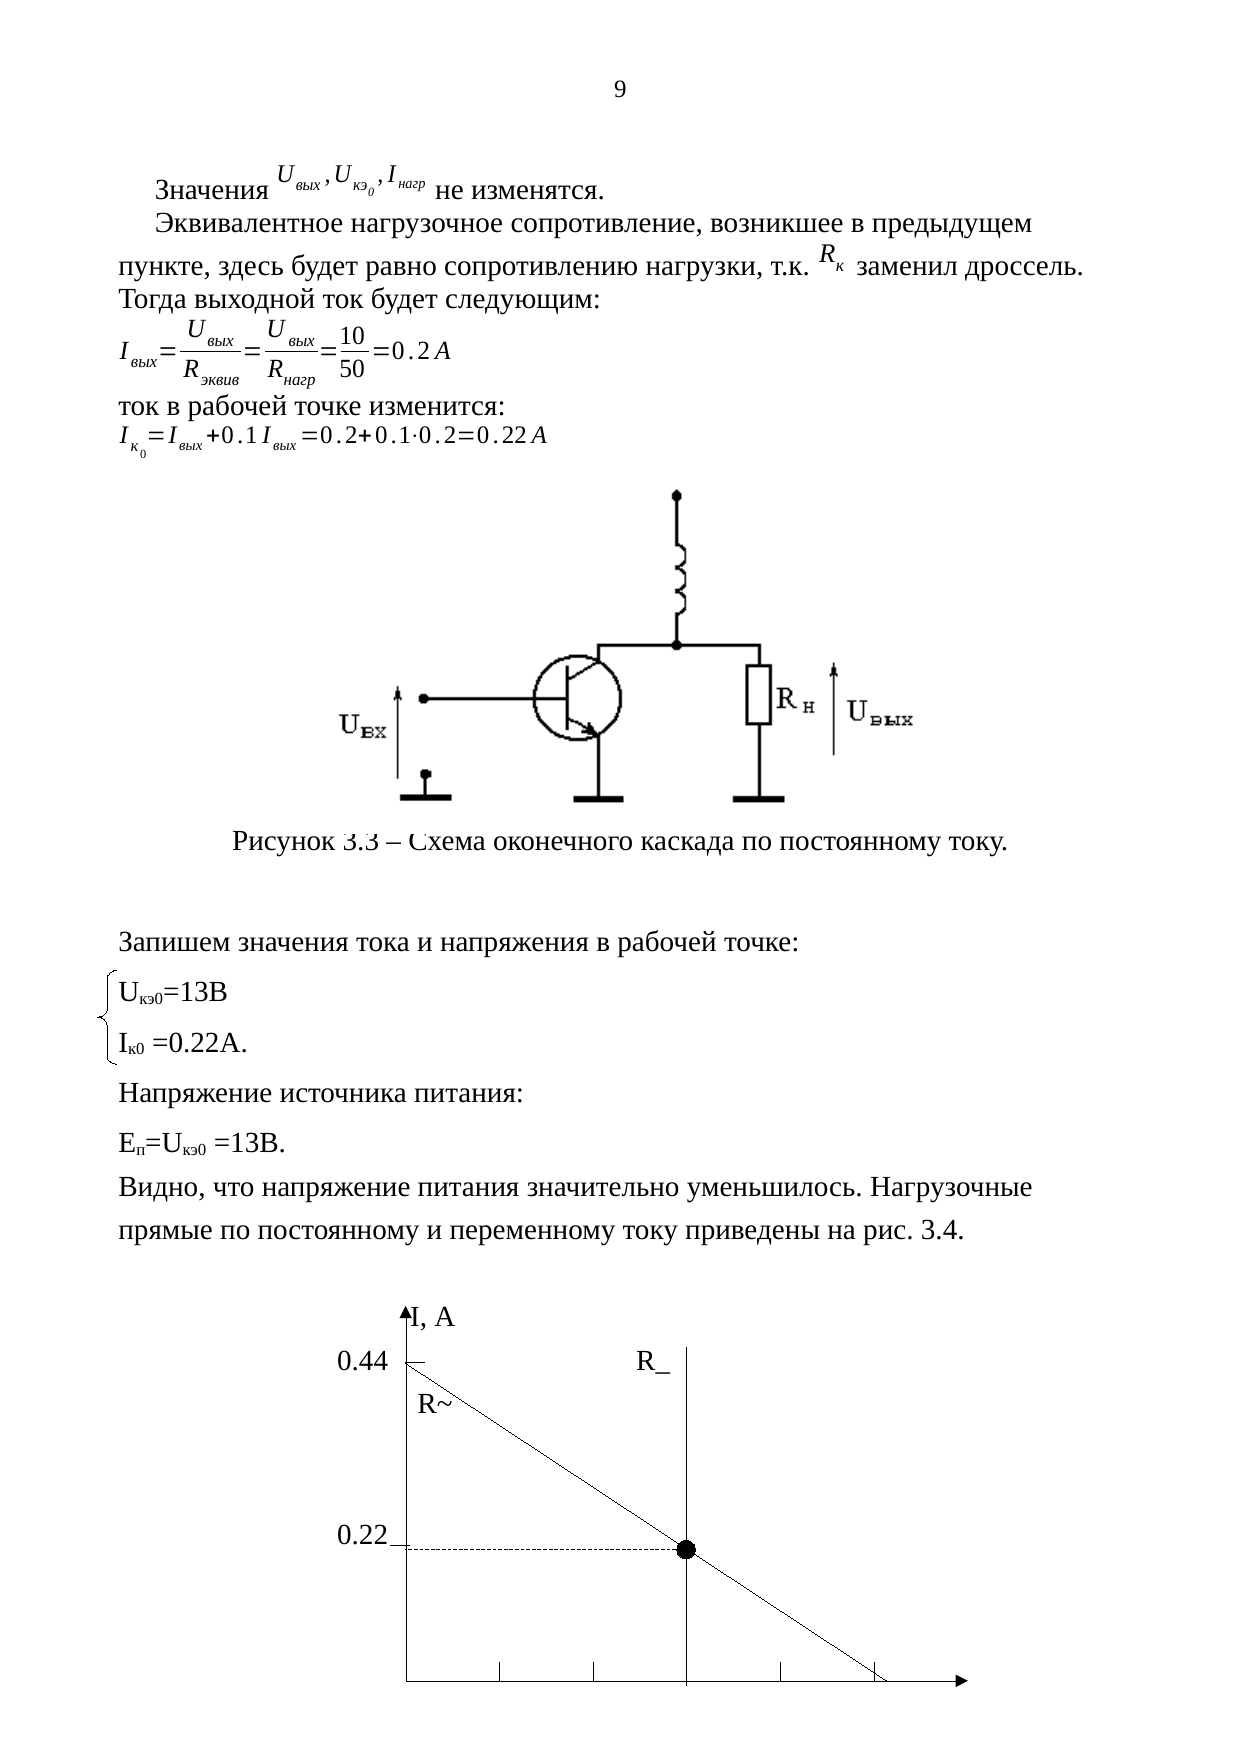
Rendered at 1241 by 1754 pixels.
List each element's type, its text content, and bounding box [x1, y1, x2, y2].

text 0.22 [118, 1517, 1122, 1551]
text 0.44 R_ [118, 1343, 1122, 1377]
text ток в рабочей точке изменится: [118, 388, 1122, 422]
text Рисунок 3.3 – Схема оконечного каскада по постоянному току. [118, 823, 1122, 857]
text Еп=Uкэ0 =13В. [118, 1125, 1122, 1159]
text Напряжение источника питания: [118, 1075, 1122, 1109]
text Запишем значения тока и напряжения в рабочей точке: [118, 924, 1122, 958]
text Uкэ0=13В [118, 974, 1122, 1008]
text Iк0 =0.22А. [118, 1025, 1122, 1058]
text Видно, что напряжение питания значительно уменьшилось. Нагрузочные прямые по постоянному и переменному току приведены на рис. 3.4. [118, 1169, 1122, 1246]
text Значения не изменятся. [118, 118, 1122, 206]
picture [330, 477, 927, 834]
text R~ [118, 1387, 1122, 1420]
text Эквивалентное нагрузочное сопротивление, возникшее в предыдущем пункте, здесь будет равно сопротивлению нагрузки, т.к. заменил дроссель. Тогда выходной ток будет следующим: [118, 206, 1122, 315]
text I, А [118, 1299, 1122, 1333]
